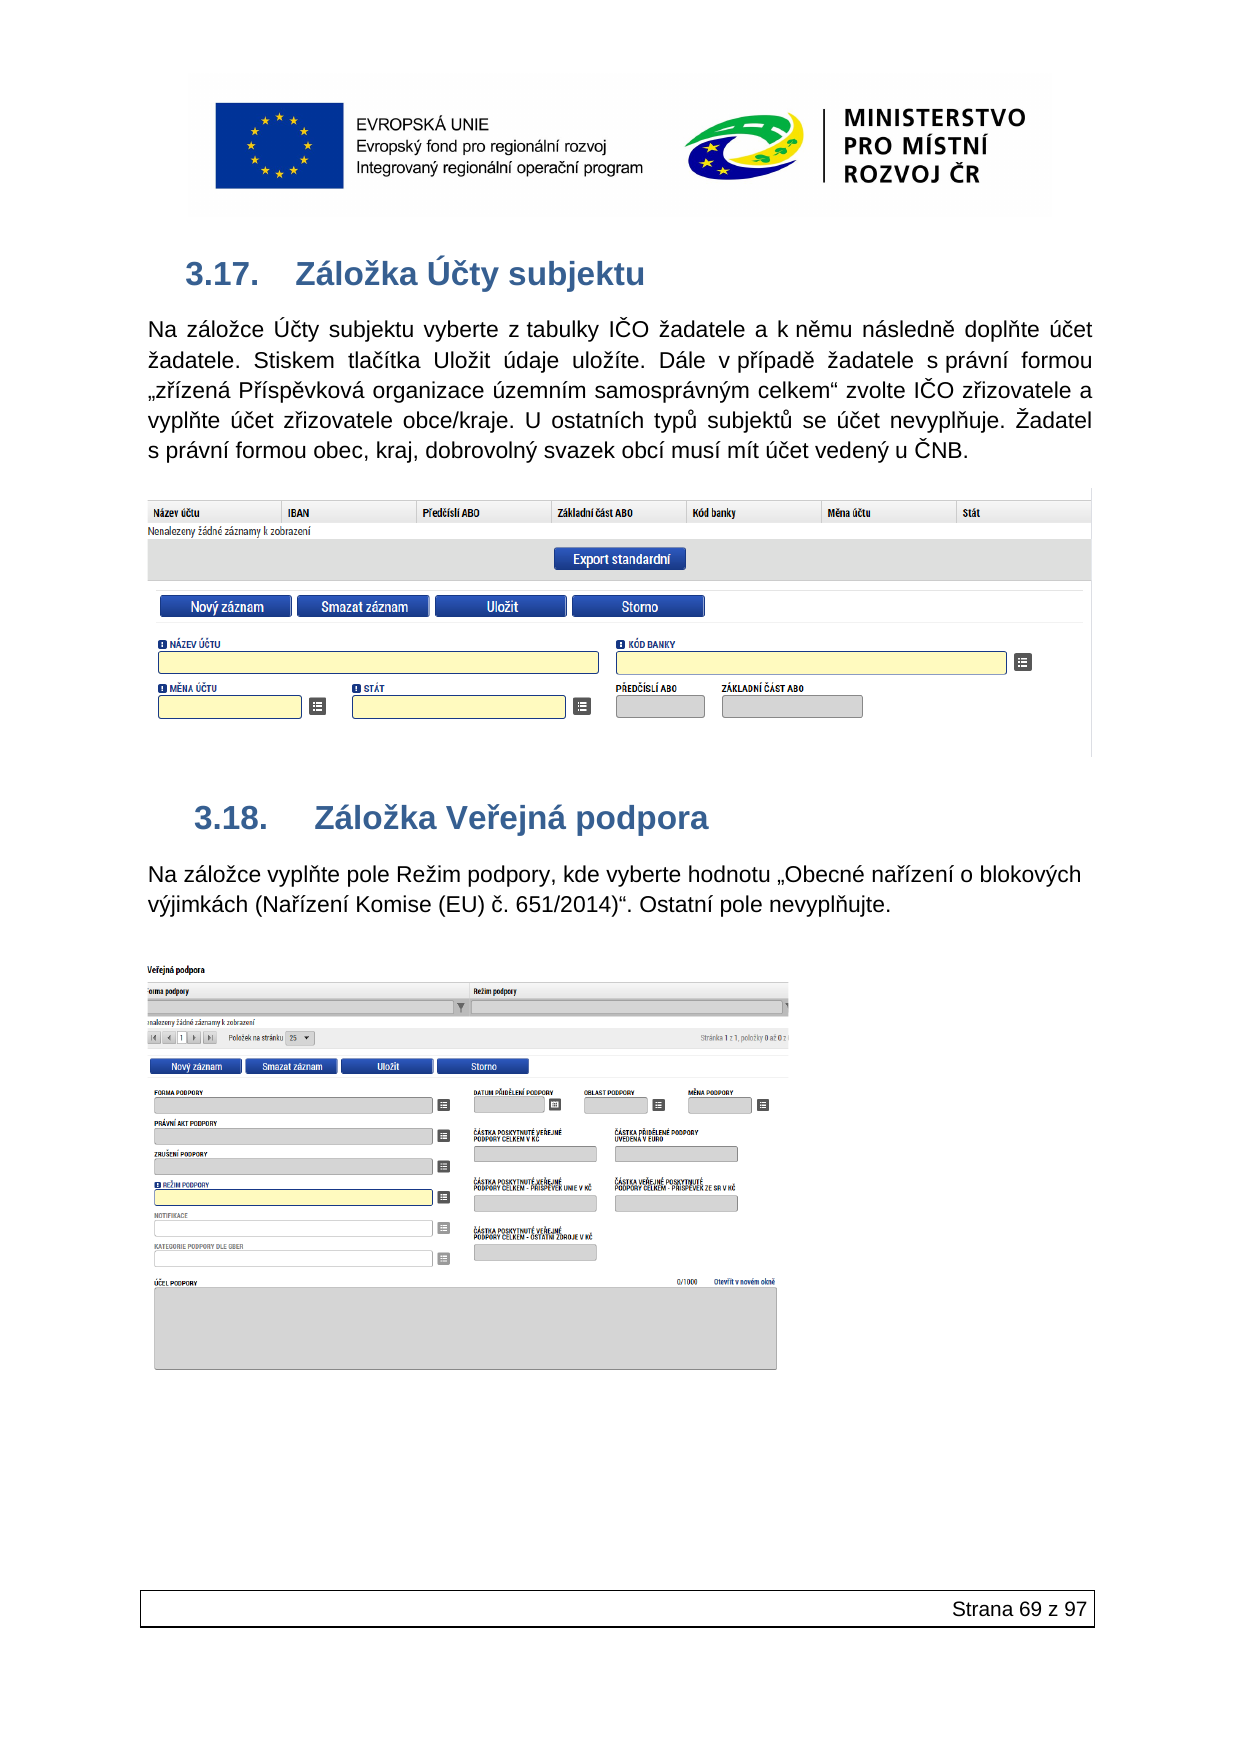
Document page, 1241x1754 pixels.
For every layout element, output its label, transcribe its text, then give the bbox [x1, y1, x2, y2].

picture [147, 488, 1092, 757]
picture [147, 958, 789, 1375]
text Na záložce vyplňte pole Režim podpory, kde vyberte hodnotu „Obecné nařízení o blokových výjimkách (Nařízení Komise (EU) č. 651/2014)“. Ostatní pole nevyplňujte. [148, 861, 1093, 917]
text Na záložce Účty subjektu vyberte z tabulky IČO žadatele a k němu následně doplňte účet žadatele. Stiskem tlačítka Uložit údaje uložíte. Dále v případě žadatele s právní formou „zřízená Příspěvková organizace územním samosprávným celkem“ zvolte IČO zřizovatele a vyplňte účet zřizovatele obce/kraje. U ostatních typů subjektů se účet nevyplňuje. Žadatel s právní formou obec, kraj, dobrovolný svazek obcí musí mít účet vedený u ČNB. [148, 316, 1093, 464]
picture [187, 73, 1053, 217]
text 3.18. Záložka Veřejná podpora [148, 798, 1093, 837]
list Záložka Účty subjektu [185, 254, 1093, 292]
